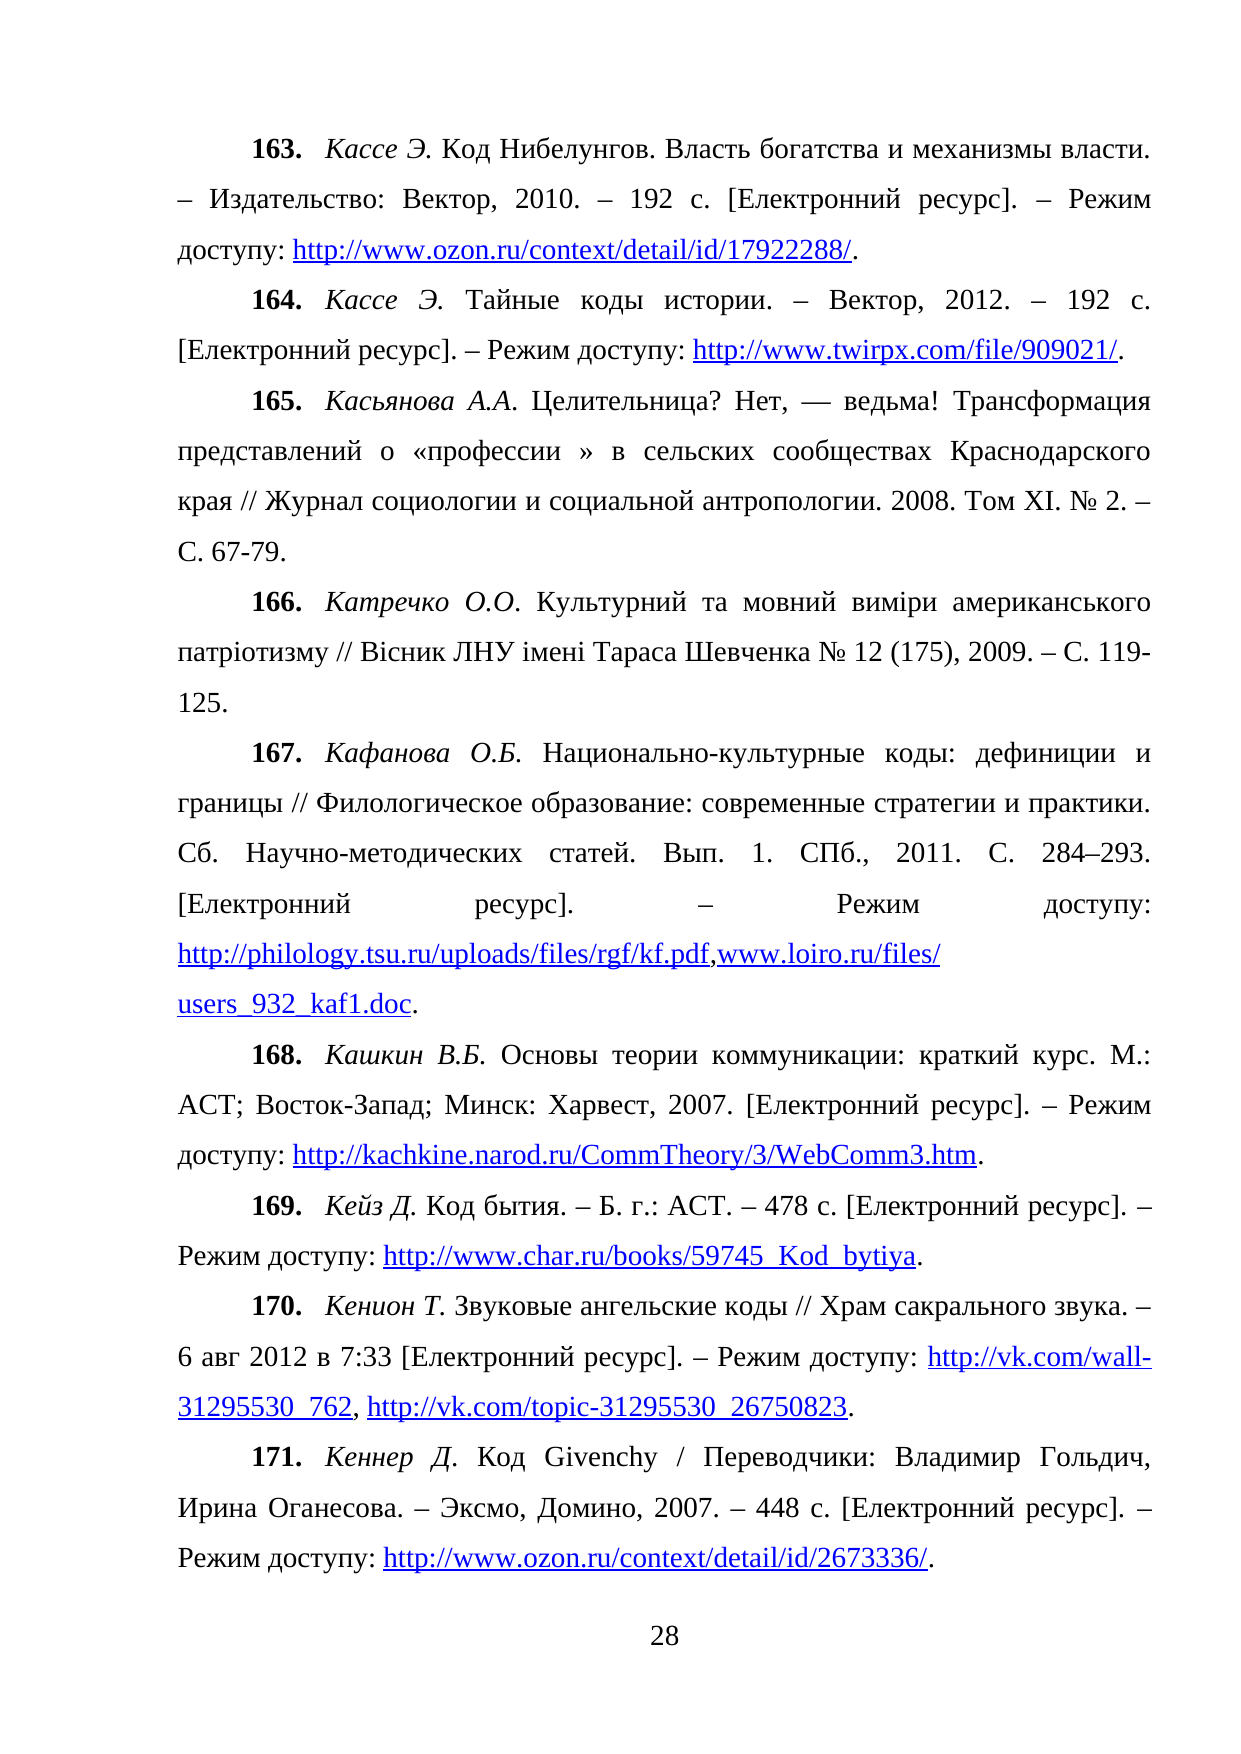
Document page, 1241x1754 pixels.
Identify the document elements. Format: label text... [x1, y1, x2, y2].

list Кеннер Д. Код Givenchy / Переводчики: Владимир Гольдич, Ирина Оганесова. – Эксмо, Домино, 2007. – 448 с. [Електронний ресурс]. – Режим доступу: http://www.ozon.ru/context/detail/id/2673336/. [177, 1439, 1152, 1573]
list Касьянова А.А. Целительница? Нет, — ведьма! Трансформация представлений о «профессии » в сельских сообществах Краснодарского края // Журнал социологии и социальной антропологии. 2008. Том XI. № 2. – С. 67-79. [177, 383, 1152, 567]
list Кафанова О.Б. Национально-культурные коды: дефиниции и границы // Филологическое образование: современные стратегии и практики. Сб. Научно-методических статей. Вып. 1. СПб., 2011. С. 284–293. [Електронний ресурс]. – Режим доступу: http://philology.tsu.ru/uploads/files/rgf/kf.pdf,www.loiro.ru/files/users_932_kaf1.doc. [177, 735, 1152, 1020]
list Кассе Э. Код Нибелунгов. Власть богатства и механизмы власти. – Издательство: Вектор, 2010. – 192 с. [Електронний ресурс]. – Режим доступу: http://www.ozon.ru/context/detail/id/17922288/. [177, 131, 1152, 265]
list Кенион Т. Звуковые ангельские коды // Храм сакрального звука. – 6 авг 2012 в 7:33 [Електронний ресурс]. – Режим доступу: http://vk.com/wall-31295530_762, http://vk.com/topic-31295530_26750823. [177, 1288, 1152, 1423]
list Кассе Э. Тайные коды истории. – Вектор, 2012. – 192 с. [Електронний ресурс]. – Режим доступу: http://www.twirpx.com/file/909021/. [177, 282, 1152, 366]
list Кейз Д. Код бытия. – Б. г.: АСТ. – 478 с. [Електронний ресурс]. – Режим доступу: http://www.char.ru/books/59745_Kod_bytiya. [177, 1188, 1152, 1272]
list Кашкин В.Б. Основы теории коммуникации: краткий курс. М.: АСТ; Восток-Запад; Минск: Харвест, 2007. [Електронний ресурс]. – Режим доступу: http://kachkine.narod.ru/CommTheory/3/WebComm3.htm. [177, 1037, 1152, 1171]
list Катречко О.О. Культурний та мовний виміри американського патріотизму // Вісник ЛНУ імені Тараса Шевченка № 12 (175), 2009. – С. 119-125. [177, 584, 1152, 718]
